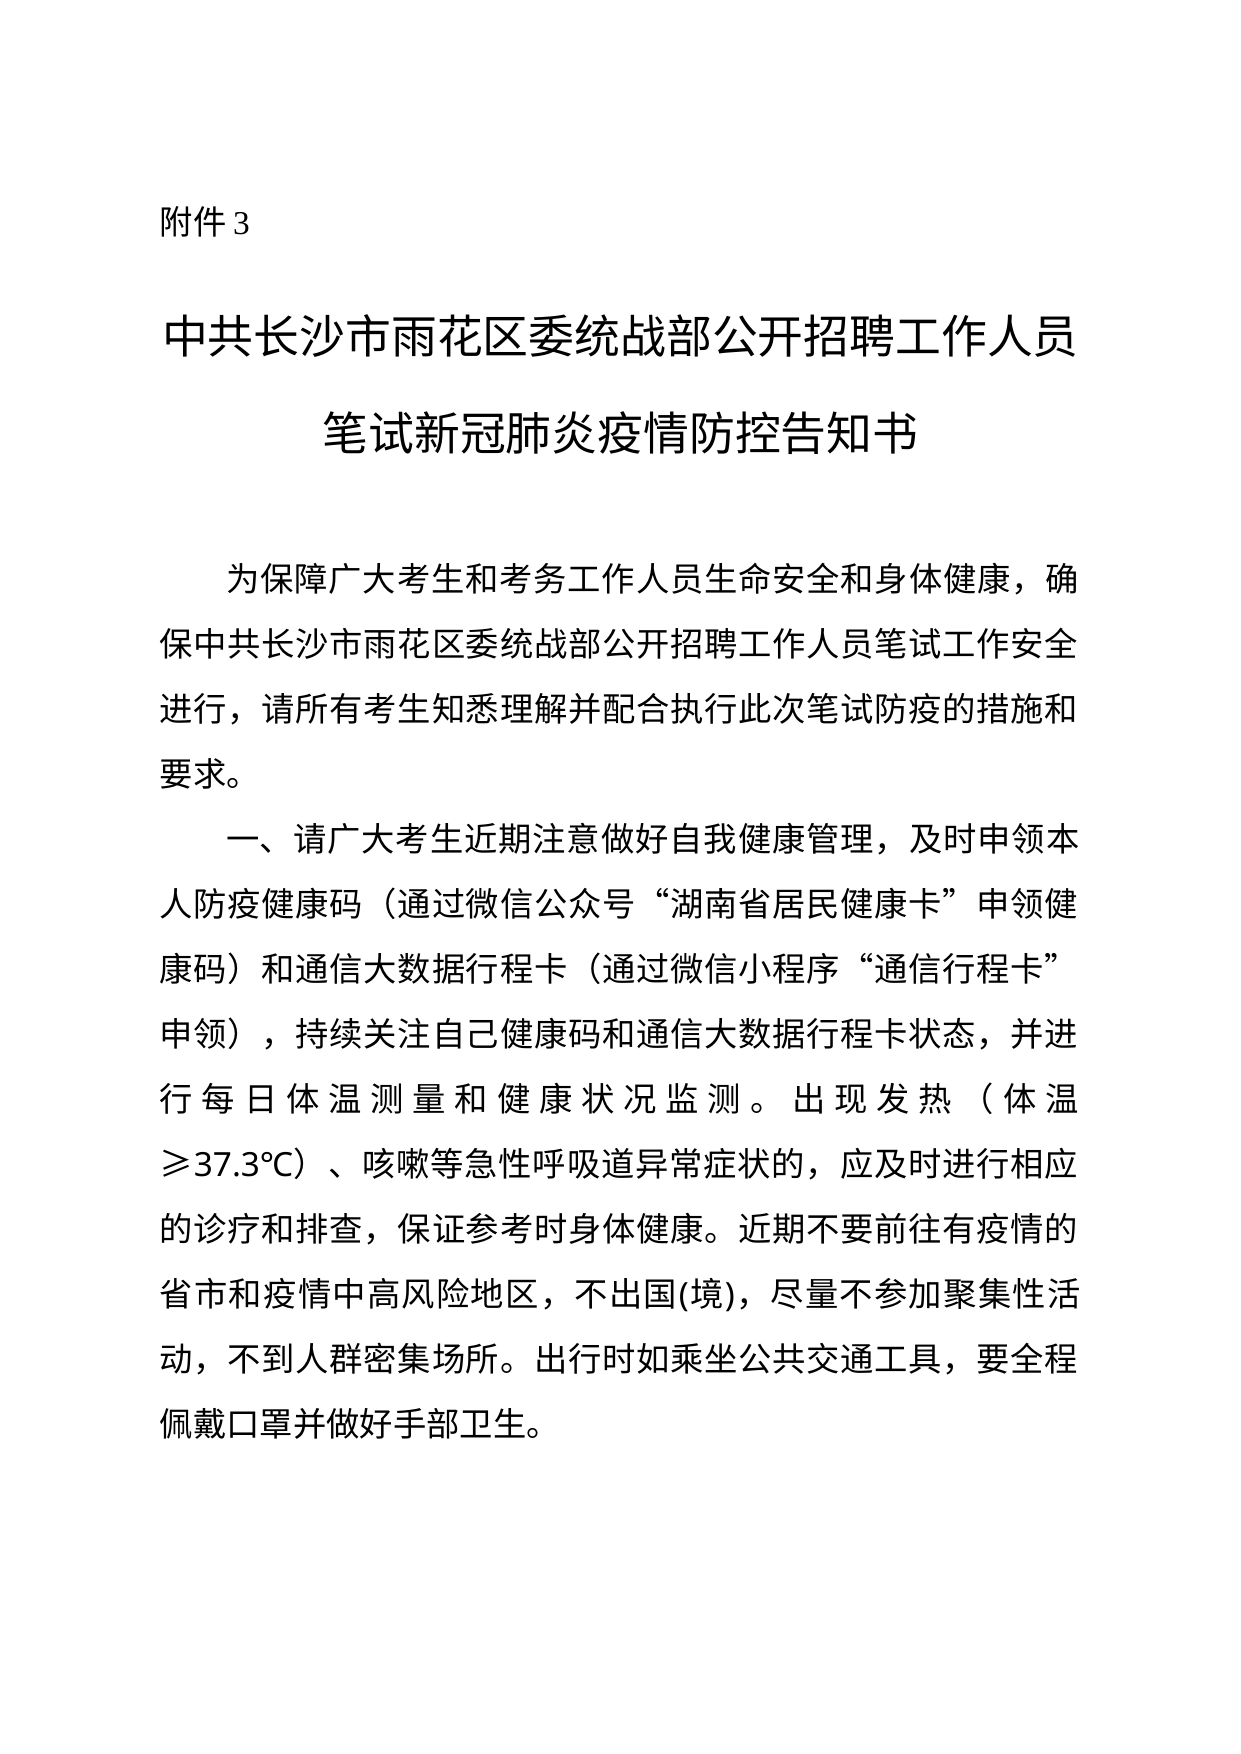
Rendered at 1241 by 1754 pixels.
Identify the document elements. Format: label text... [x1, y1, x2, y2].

list 请广大考生近期注意做好自我健康管理，及时申领本人防疫健康码（通过微信公众号“湖南省居民健康卡”申领健康码）和通信大数据行程卡（通过微信小程序“通信行程卡”申领），持续关注自己健康码和通信大数据行程卡状态，并进行每日体温测量和健康状况监测。出现发热（体温≥37.3℃）、咳嗽等急性呼吸道异常症状的，应及时进行相应的诊疗和排查，保证参考时身体健康。近期不要前往有疫情的省市和疫情中高风险地区，不出国(境)，尽量不参加聚集性活动，不到人群密集场所。出行时如乘坐公共交通工具，要全程佩戴口罩并做好手部卫生。 [159, 805, 1081, 1455]
text 附件3 [159, 187, 1081, 252]
text 中共长沙市雨花区委统战部公开招聘工作人员笔试新冠肺炎疫情防控告知书 [159, 285, 1081, 480]
text 为保障广大考生和考务工作人员生命安全和身体健康，确保中共长沙市雨花区委统战部公开招聘工作人员笔试工作安全进行，请所有考生知悉理解并配合执行此次笔试防疫的措施和要求。 [159, 545, 1081, 805]
